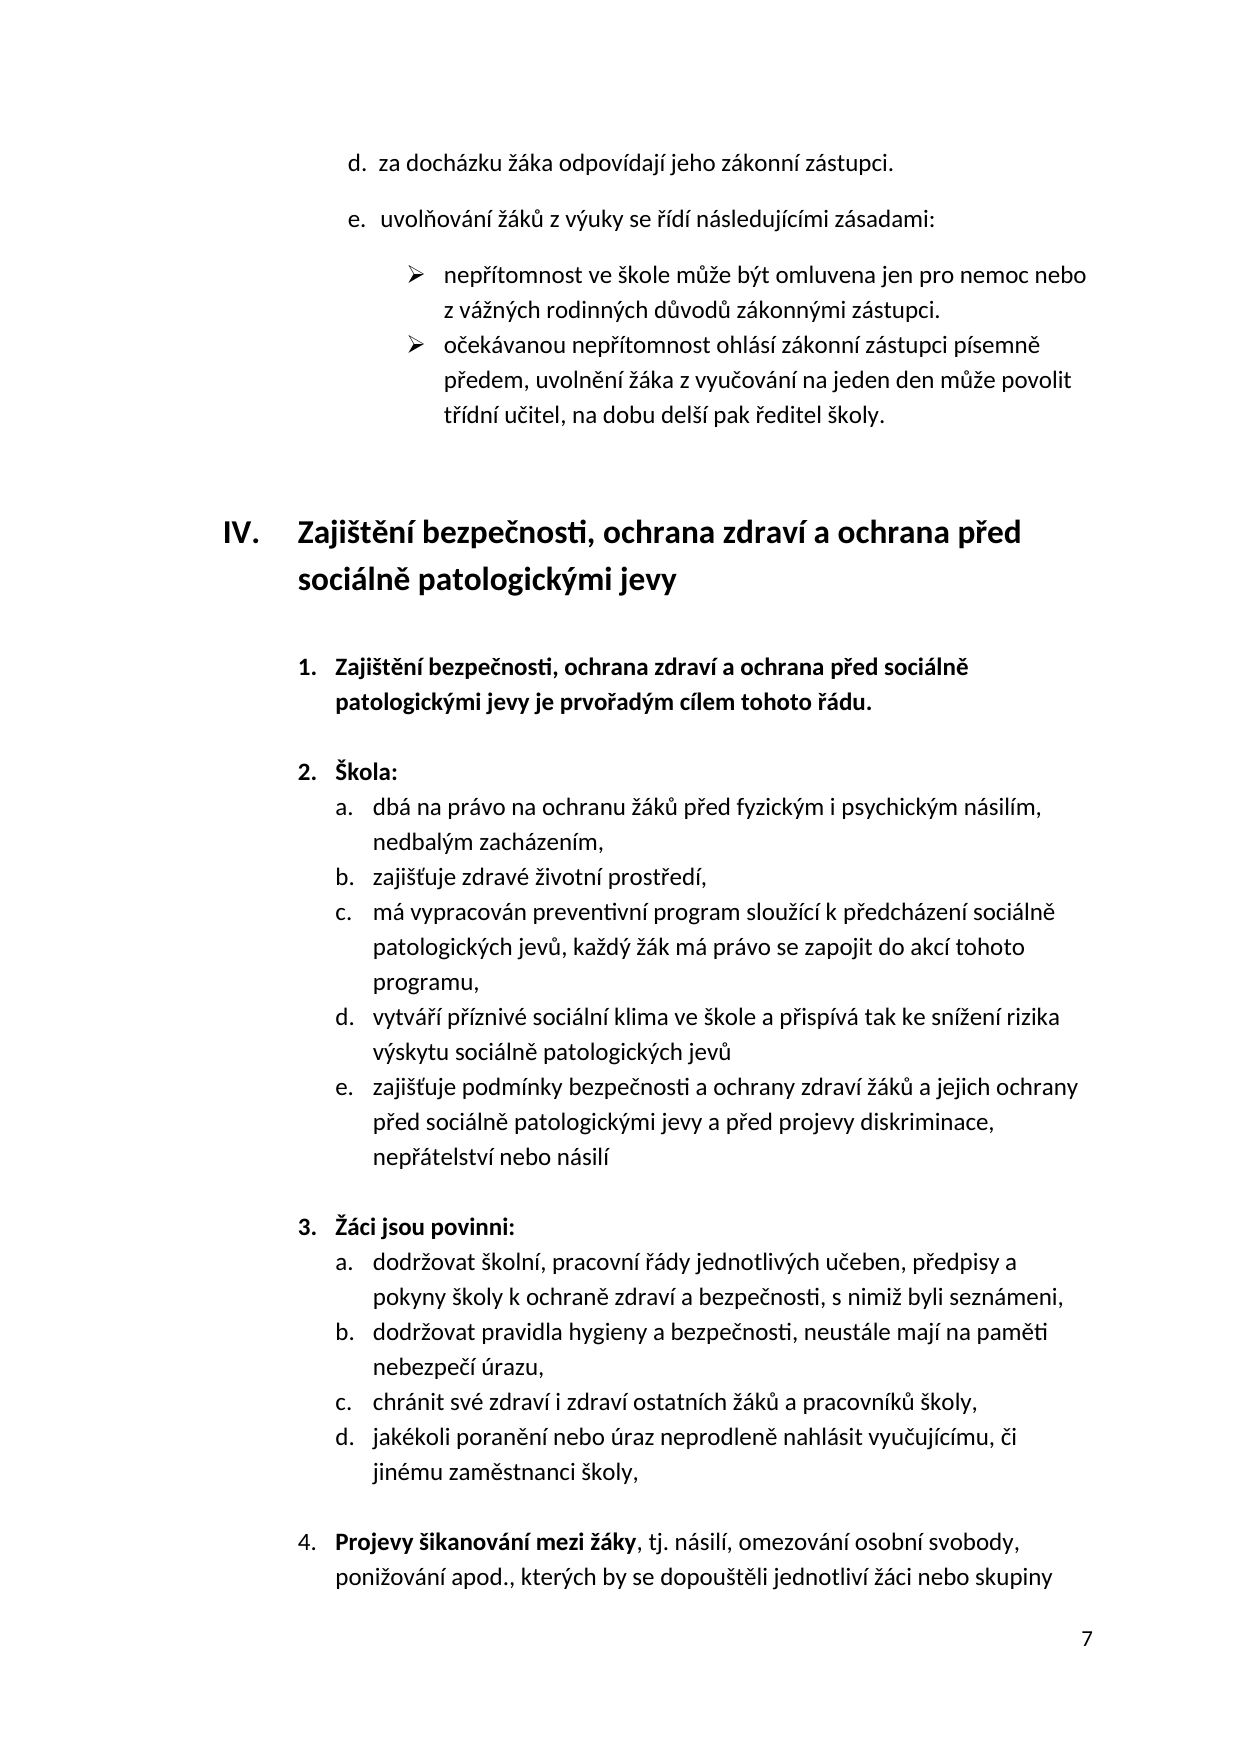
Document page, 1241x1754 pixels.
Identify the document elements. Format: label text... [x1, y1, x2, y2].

list Škola: [298, 756, 1093, 787]
list Zajištění bezpečnosti, ochrana zdraví a ochrana před sociálně patologickými jevy je prvořadým cílem tohoto řádu. [298, 651, 1093, 717]
list dodržovat pravidla hygieny a bezpečnosti, neustále mají na paměti nebezpečí úrazu, [335, 1316, 1093, 1382]
list zajišťuje zdravé životní prostředí, [335, 861, 1093, 892]
list dbá na právo na ochranu žáků před fyzickým i psychickým násilím, nedbalým zacházením, [335, 791, 1093, 857]
text d. za docházku žáka odpovídají jeho zákonní zástupci. [348, 148, 1093, 178]
list má vypracován preventivní program sloužící k předcházení sociálně patologických jevů, každý žák má právo se zapojit do akcí tohoto programu, [335, 896, 1093, 997]
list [298, 1526, 1093, 1592]
list Žáci jsou povinni: [298, 1211, 1093, 1242]
list chránit své zdraví i zdraví ostatních žáků a pracovníků školy, [335, 1386, 1093, 1417]
list jakékoli poranění nebo úraz neprodleně nahlásit vyučujícímu, či jinému zaměstnanci školy, [335, 1421, 1093, 1487]
text e. uvolňování žáků z výuky se řídí následujícími zásadami: [348, 203, 1093, 234]
list zajišťuje podmínky bezpečnosti a ochrany zdraví žáků a jejich ochrany před sociálně patologickými jevy a před projevy diskriminace, nepřátelství nebo násilí [335, 1071, 1093, 1172]
list dodržovat školní, pracovní řády jednotlivých učeben, předpisy a pokyny školy k ochraně zdraví a bezpečnosti, s nimiž byli seznámeni, [335, 1246, 1093, 1312]
list vytváří příznivé sociální klima ve škole a přispívá tak ke snížení rizika výskytu sociálně patologických jevů [335, 1001, 1093, 1067]
list Zajištění bezpečnosti, ochrana zdraví a ochrana před sociálně patologickými jevy [223, 511, 1093, 598]
list nepřítomnost ve škole může být omluvena jen pro nemoc nebo z vážných rodinných důvodů zákonnými zástupci. [406, 259, 1093, 325]
list očekávanou nepřítomnost ohlásí zákonní zástupci písemně předem, uvolnění žáka z vyučování na jeden den může povolit třídní učitel, na dobu delší pak ředitel školy. [406, 329, 1093, 430]
